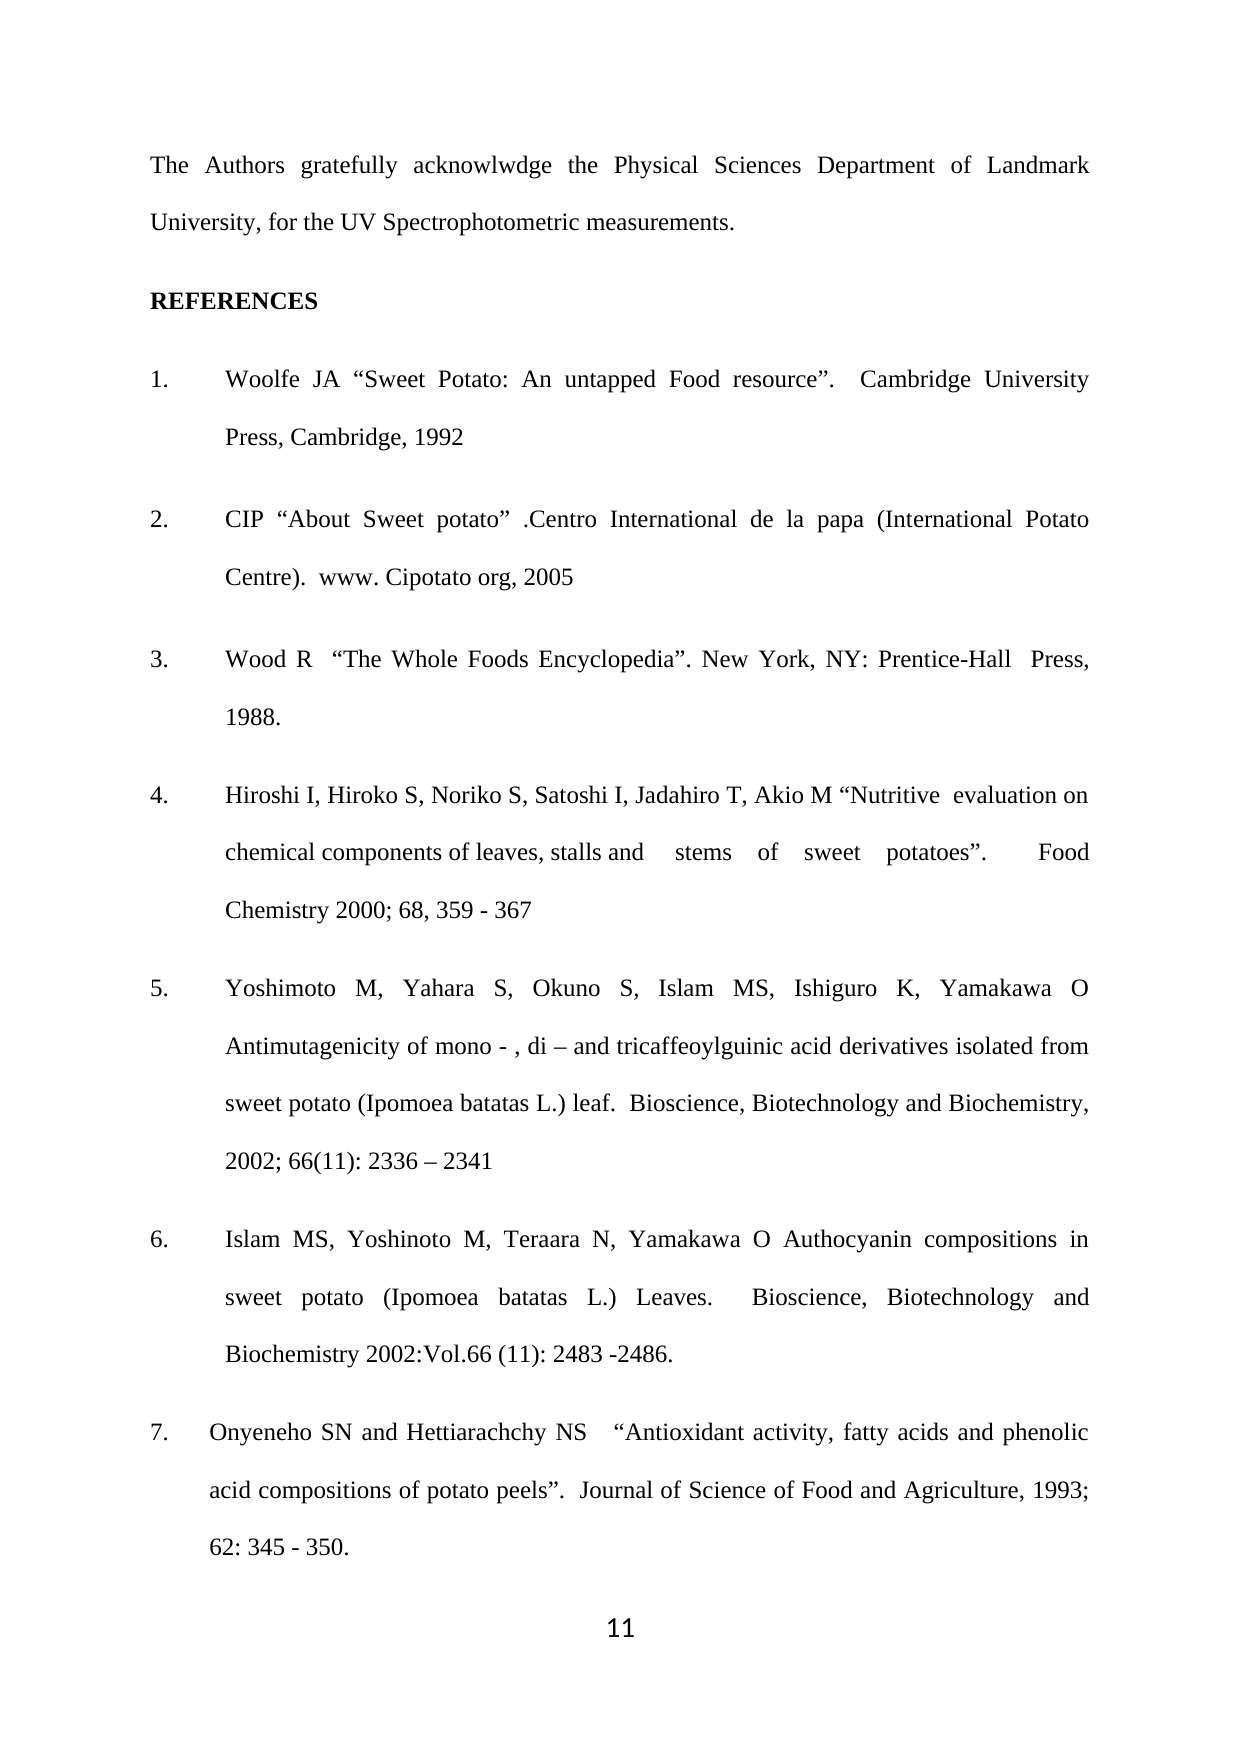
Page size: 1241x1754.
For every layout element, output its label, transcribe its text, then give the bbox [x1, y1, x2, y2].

text 3. Wood R “The Whole Foods Encyclopedia”. New York, NY: Prentice-Hall Press, 1988. [150, 644, 1090, 730]
text 5. Yoshimoto M, Yahara S, Okuno S, Islam MS, Ishiguro K, Yamakawa O Antimutagenicity of mono - , di – and tricaffeoylguinic acid derivatives isolated from sweet potato (Ipomoea batatas L.) leaf. Bioscience, Biotechnology and Biochemistry, 2002; 66(11): 2336 – 2341 [150, 973, 1090, 1174]
text The Authors gratefully acknowlwdge the Physical Sciences Department of Landmark University, for the UV Spectrophotometric measurements. [150, 150, 1090, 236]
text 6. Islam MS, Yoshinoto M, Teraara N, Yamakawa O Authocyanin compositions in sweet potato (Ipomoea batatas L.) Leaves. Bioscience, Biotechnology and Biochemistry 2002:Vol.66 (11): 2483 -2486. [150, 1224, 1090, 1368]
text REFERENCES [150, 286, 1090, 314]
text 7. Onyeneho SN and Hettiarachchy NS “Antioxidant activity, fatty acids and phenolic acid compositions of potato peels”. Journal of Science of Food and Agriculture, 1993; 62: 345 - 350. [150, 1417, 1090, 1561]
text 1. Woolfe JA “Sweet Potato: An untapped Food resource”. Cambridge University Press, Cambridge, 1992 [150, 364, 1090, 450]
text 4. Hiroshi I, Hiroko S, Noriko S, Satoshi I, Jadahiro T, Akio M “Nutritive evaluation on chemical components of leaves, stalls and stems of sweet potatoes”. Food Chemistry 2000; 68, 359 - 367 [150, 780, 1090, 924]
text 2. CIP “About Sweet potato” .Centro International de la papa (International Potato Centre). www. Cipotato org, 2005 [150, 504, 1090, 590]
